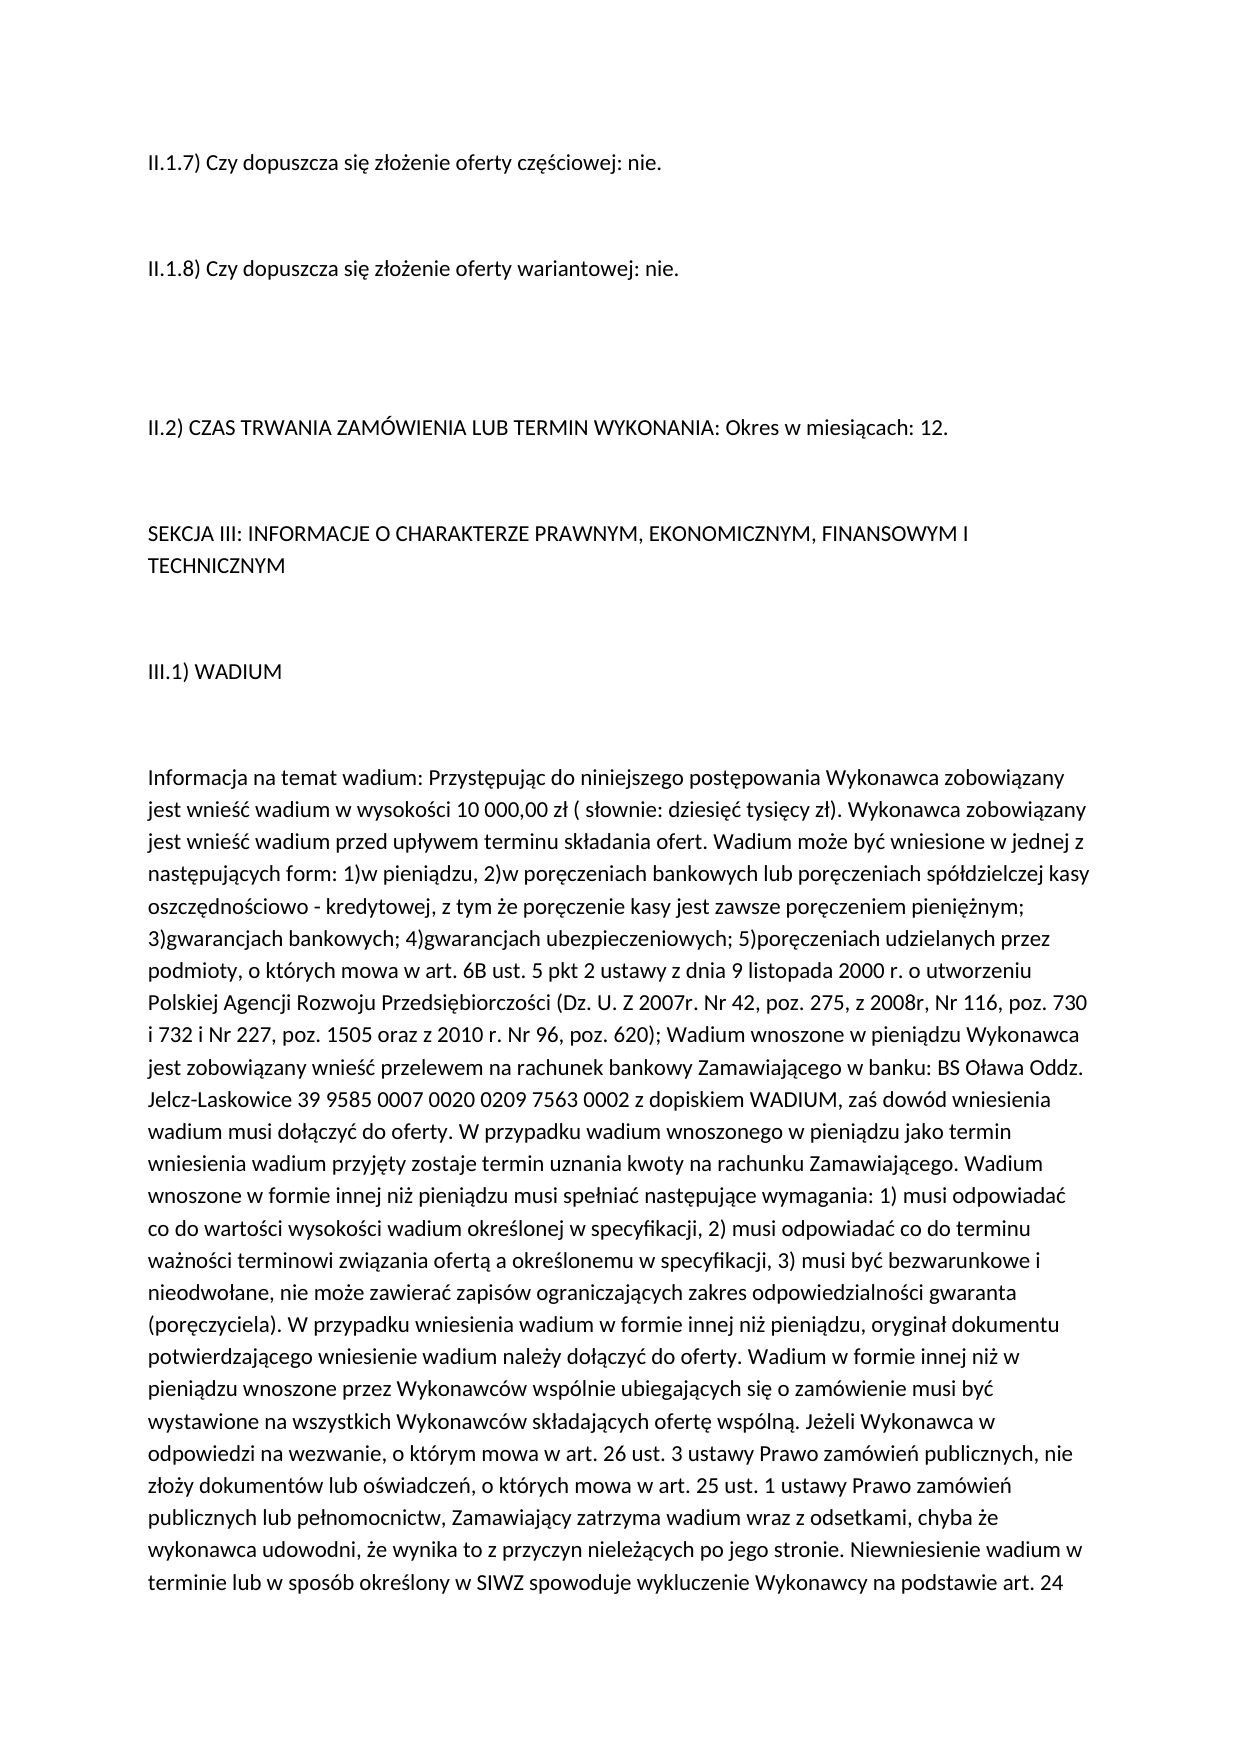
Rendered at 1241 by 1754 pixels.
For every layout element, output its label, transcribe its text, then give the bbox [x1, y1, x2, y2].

text II.1.7) Czy dopuszcza się złożenie oferty częściowej: nie. [148, 148, 1093, 176]
text II.1.8) Czy dopuszcza się złożenie oferty wariantowej: nie. [148, 254, 1093, 282]
text III.1) WADIUM [148, 657, 1093, 685]
text SEKCJA III: INFORMACJE O CHARAKTERZE PRAWNYM, EKONOMICZNYM, FINANSOWYM I TECHNICZNYM [148, 519, 1093, 579]
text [148, 763, 1093, 1596]
text II.2) CZAS TRWANIA ZAMÓWIENIA LUB TERMIN WYKONANIA: Okres w miesiącach: 12. [148, 413, 1093, 441]
